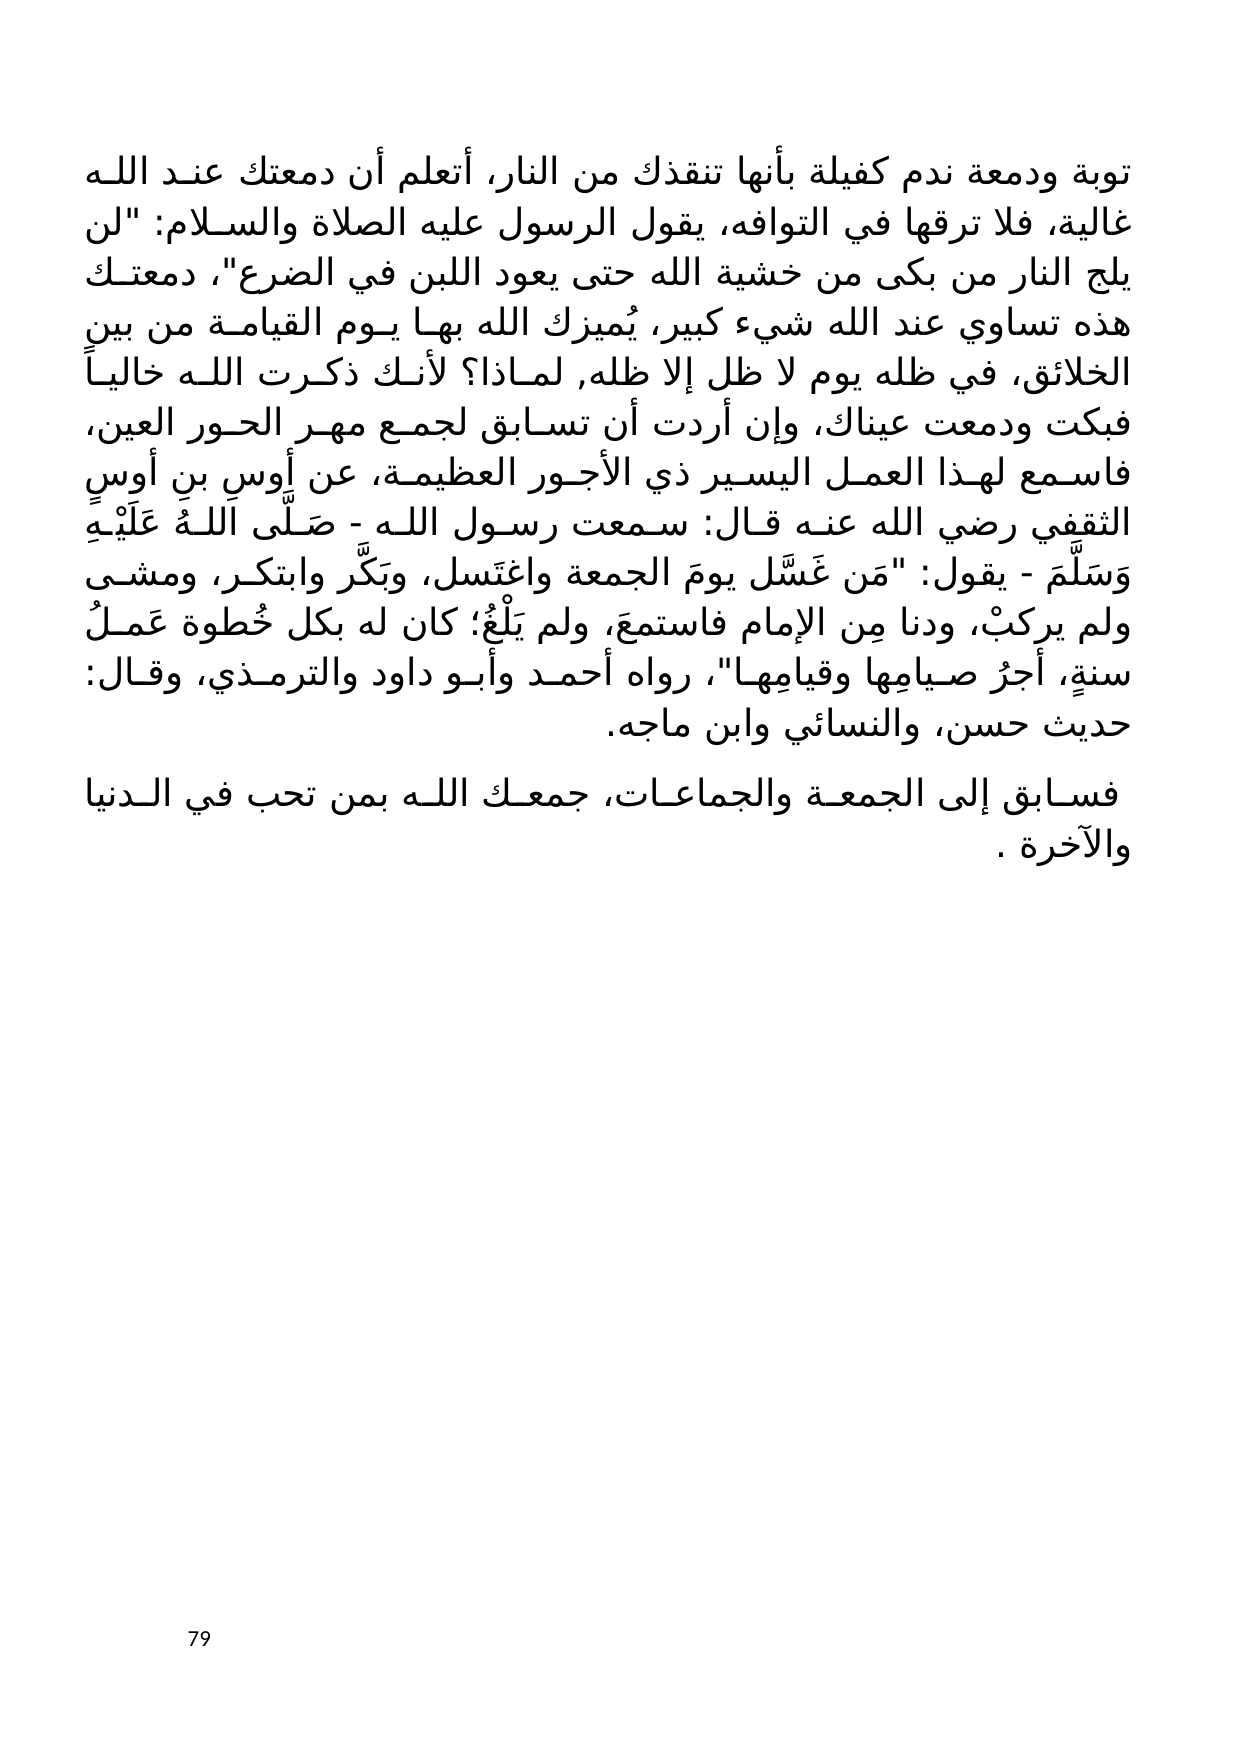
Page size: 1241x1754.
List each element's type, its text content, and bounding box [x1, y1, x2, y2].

text توبة ودمعة ندم كفيلة بأنها تنقذك من النار، أتعلم أن دمعتك عند الله غالية، فلا ترقها في التوافه، يقول الرسول عليه الصلاة والسلام: "لن يلج النار من بكى من خشية الله حتى يعود اللبن في الضرع"، دمعتك هذه تساوي عند الله شيء كبير، يُميزك الله بها يوم القيامة من بين الخلائق، في ظله يوم لا ظل إلا ظله, لماذا؟ لأنك ذكرت الله خالياً فبكت ودمعت عيناك، وإن أردت أن تسابق لجمع مهر الحور العين، فاسمع لهذا العمل اليسير ذي الأجور العظيمة، عن أوسِ بنِ أوسٍ الثقفي رضي الله عنه قال: سمعت رسول الله - صَلَّى اللهُ عَلَيْهِ وَسَلَّمَ - يقول: "مَن غَسَّل يومَ الجمعة واغتَسل، وبَكَّر وابتكر، ومشى ولم يركبْ، ودنا مِن الإمام فاستمعَ، ولم يَلْغُ؛ كان له بكل خُطوة عَملُ سنةٍ، أجرُ صيامِها وقيامِها"، رواه أحمد وأبو داود والترمذي، وقال: حديث حسن، والنسائي وابن ماجه. [84, 150, 1132, 745]
text فسابق إلى الجمعة والجماعات، جمعك الله بمن تحب في الدنيا والآخرة . [84, 772, 1132, 866]
